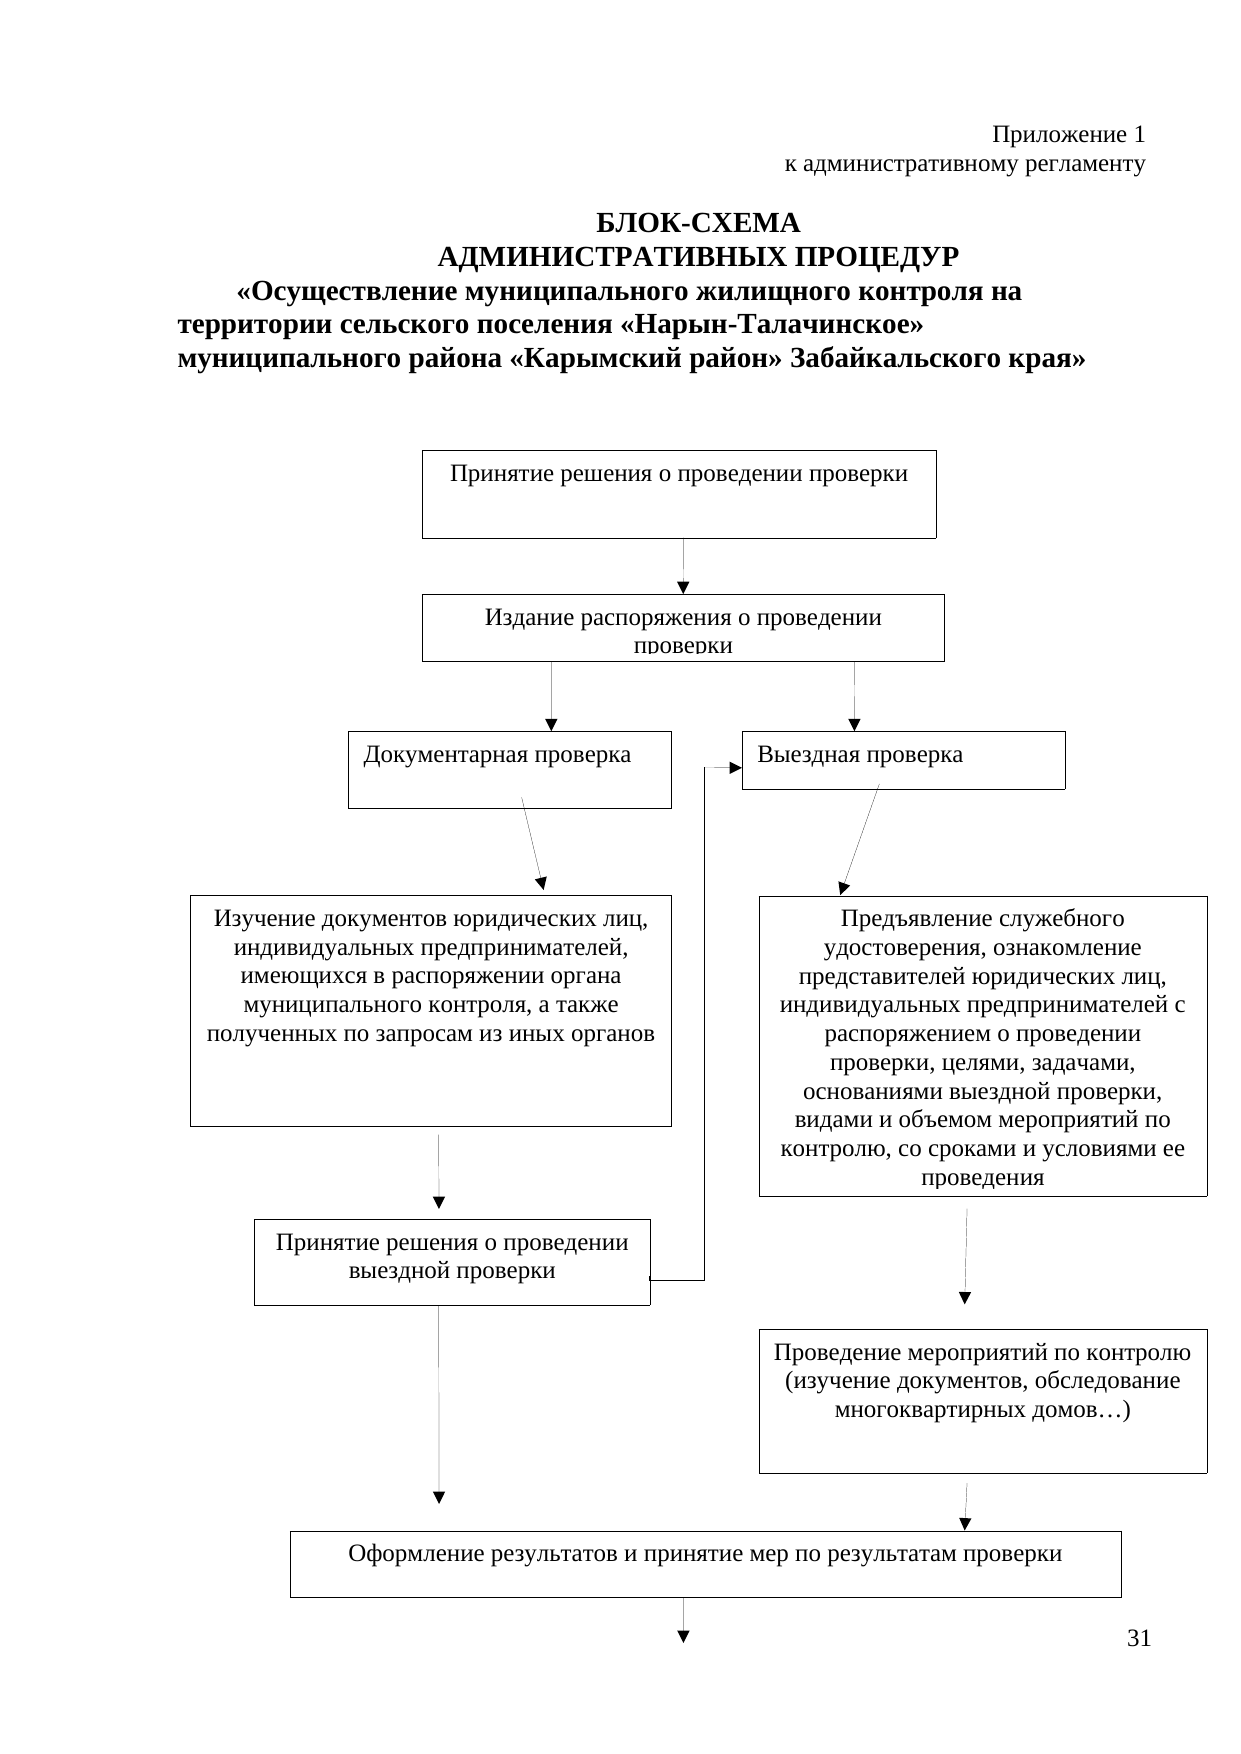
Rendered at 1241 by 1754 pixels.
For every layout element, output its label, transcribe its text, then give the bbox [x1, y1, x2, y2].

text «Осуществление муниципального жилищного контроля на территории сельского поселения «Нарын-Талачинское» муниципального района «Карымский район» Забайкальского края» [177, 273, 1152, 373]
text АДМИНИСТРАТИВНЫХ ПРОЦЕДУР [177, 239, 1146, 273]
text к административному регламенту [177, 148, 1146, 177]
text Приложение 1 [852, 118, 1146, 148]
text БЛОК-СХЕМА [177, 206, 1146, 239]
